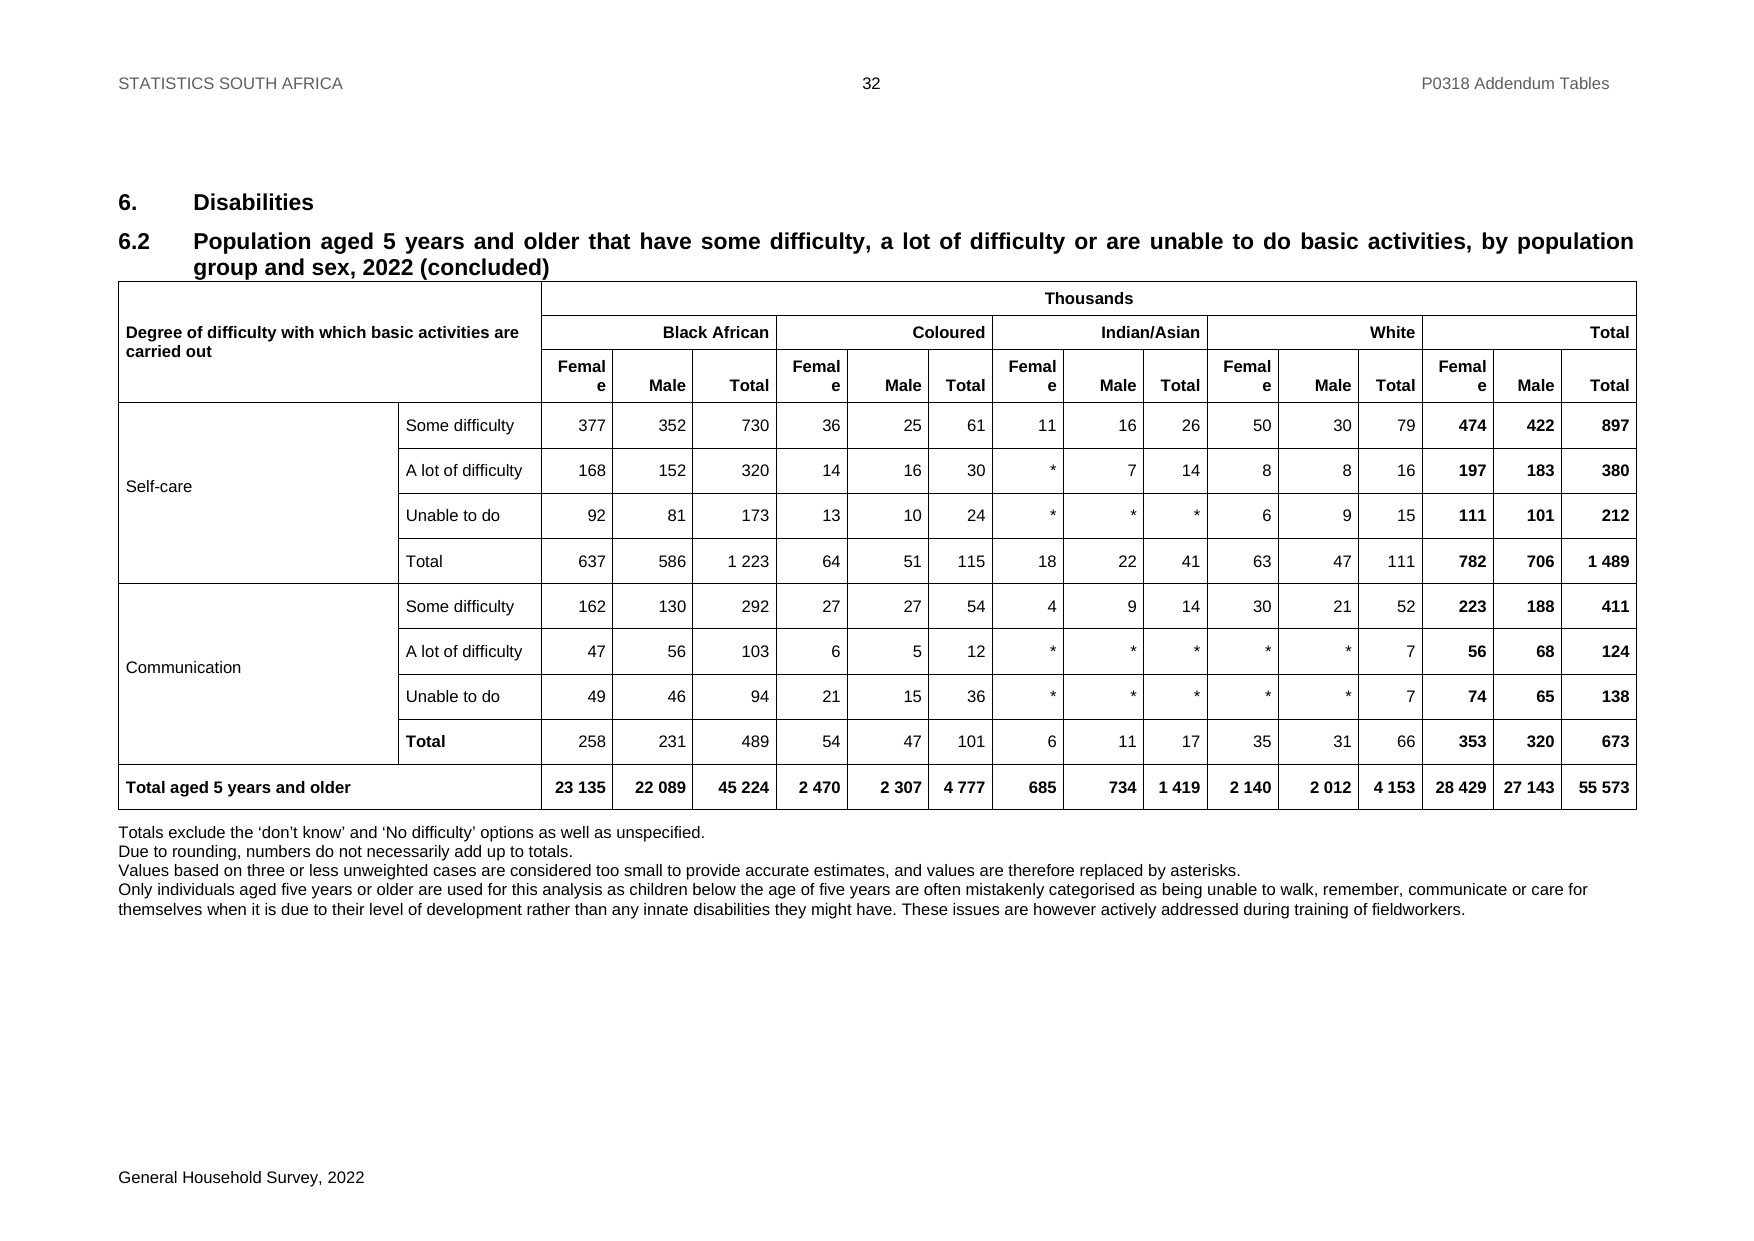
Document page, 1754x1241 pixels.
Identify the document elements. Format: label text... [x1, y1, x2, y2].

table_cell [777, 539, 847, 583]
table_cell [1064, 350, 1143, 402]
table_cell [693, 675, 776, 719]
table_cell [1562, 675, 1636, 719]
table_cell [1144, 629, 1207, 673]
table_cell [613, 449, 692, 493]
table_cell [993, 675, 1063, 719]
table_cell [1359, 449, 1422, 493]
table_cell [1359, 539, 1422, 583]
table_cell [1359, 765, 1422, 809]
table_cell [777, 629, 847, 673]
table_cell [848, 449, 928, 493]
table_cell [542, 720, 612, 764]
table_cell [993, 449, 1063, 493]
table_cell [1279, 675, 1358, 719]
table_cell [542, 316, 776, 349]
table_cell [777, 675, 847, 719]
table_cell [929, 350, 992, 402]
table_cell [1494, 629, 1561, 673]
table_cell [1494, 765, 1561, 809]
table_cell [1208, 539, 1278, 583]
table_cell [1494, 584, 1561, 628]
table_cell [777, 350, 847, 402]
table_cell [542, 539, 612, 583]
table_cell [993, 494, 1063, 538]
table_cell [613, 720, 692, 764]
text Values based on three or less unweighted cases are considered too small to provide accurate estimates, and values are therefore replaced by asterisks. [118, 861, 1636, 880]
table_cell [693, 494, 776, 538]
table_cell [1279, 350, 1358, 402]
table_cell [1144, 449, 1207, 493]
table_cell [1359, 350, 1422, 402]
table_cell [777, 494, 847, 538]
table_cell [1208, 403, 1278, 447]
text Totals exclude the ‘don’t know’ and ‘No difficulty’ options as well as unspecified. [118, 823, 1636, 842]
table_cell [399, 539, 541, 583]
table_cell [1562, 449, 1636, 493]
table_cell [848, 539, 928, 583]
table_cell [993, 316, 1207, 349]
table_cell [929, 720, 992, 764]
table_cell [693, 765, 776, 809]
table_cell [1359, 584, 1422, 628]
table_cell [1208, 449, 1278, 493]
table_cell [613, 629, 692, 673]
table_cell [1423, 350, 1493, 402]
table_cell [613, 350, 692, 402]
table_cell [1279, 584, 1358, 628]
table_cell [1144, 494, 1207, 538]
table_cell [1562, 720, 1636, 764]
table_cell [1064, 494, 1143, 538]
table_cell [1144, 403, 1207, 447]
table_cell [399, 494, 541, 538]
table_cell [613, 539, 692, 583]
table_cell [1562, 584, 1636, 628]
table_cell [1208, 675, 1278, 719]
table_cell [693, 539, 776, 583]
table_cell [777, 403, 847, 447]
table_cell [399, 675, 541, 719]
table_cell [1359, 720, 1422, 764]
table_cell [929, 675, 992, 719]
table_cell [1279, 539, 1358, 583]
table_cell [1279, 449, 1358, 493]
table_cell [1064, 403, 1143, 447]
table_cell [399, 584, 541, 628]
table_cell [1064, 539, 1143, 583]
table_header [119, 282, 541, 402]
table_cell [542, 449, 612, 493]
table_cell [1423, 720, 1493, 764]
text 6.2 Population aged 5 years and older that have some difficulty, a lot of difficulty or are unable to do basic activities, by population group and sex, 2022 (concluded) [118, 228, 1636, 281]
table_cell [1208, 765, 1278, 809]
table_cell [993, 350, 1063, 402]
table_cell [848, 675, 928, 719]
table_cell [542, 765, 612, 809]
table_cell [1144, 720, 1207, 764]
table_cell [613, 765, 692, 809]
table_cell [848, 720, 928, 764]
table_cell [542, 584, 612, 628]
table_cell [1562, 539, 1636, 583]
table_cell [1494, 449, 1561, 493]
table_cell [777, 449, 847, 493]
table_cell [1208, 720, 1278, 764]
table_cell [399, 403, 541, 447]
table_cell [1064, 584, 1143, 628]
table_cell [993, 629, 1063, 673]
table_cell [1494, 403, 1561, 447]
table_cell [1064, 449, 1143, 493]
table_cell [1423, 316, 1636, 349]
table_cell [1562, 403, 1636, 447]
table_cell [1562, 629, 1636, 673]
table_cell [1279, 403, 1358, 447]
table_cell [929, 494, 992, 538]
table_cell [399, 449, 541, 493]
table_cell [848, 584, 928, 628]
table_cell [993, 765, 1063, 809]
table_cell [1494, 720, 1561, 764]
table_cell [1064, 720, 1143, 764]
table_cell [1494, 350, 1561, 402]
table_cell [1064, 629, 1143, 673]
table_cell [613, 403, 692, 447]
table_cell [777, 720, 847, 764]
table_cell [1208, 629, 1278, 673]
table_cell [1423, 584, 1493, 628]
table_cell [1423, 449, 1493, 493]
text 6. Disabilities [118, 189, 1636, 215]
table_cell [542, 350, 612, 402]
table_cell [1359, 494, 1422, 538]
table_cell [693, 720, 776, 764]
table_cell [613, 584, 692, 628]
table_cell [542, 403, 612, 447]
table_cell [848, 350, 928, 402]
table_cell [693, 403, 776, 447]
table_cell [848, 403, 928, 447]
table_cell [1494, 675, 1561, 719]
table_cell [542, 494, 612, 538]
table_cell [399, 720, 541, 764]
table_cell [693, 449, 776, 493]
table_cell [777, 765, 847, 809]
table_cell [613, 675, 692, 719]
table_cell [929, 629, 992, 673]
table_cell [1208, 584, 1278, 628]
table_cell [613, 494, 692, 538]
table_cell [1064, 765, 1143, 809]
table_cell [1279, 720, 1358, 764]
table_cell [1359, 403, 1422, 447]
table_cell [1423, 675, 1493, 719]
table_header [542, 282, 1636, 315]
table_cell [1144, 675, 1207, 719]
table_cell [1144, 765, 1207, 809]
text Only individuals aged five years or older are used for this analysis as children below the age of five years are often mistakenly categorised as being unable to walk, remember, communicate or care for themselves when it is due to their level of development rather than any innate disabilities they might have. These issues are however actively addressed during training of fieldworkers. [118, 880, 1636, 918]
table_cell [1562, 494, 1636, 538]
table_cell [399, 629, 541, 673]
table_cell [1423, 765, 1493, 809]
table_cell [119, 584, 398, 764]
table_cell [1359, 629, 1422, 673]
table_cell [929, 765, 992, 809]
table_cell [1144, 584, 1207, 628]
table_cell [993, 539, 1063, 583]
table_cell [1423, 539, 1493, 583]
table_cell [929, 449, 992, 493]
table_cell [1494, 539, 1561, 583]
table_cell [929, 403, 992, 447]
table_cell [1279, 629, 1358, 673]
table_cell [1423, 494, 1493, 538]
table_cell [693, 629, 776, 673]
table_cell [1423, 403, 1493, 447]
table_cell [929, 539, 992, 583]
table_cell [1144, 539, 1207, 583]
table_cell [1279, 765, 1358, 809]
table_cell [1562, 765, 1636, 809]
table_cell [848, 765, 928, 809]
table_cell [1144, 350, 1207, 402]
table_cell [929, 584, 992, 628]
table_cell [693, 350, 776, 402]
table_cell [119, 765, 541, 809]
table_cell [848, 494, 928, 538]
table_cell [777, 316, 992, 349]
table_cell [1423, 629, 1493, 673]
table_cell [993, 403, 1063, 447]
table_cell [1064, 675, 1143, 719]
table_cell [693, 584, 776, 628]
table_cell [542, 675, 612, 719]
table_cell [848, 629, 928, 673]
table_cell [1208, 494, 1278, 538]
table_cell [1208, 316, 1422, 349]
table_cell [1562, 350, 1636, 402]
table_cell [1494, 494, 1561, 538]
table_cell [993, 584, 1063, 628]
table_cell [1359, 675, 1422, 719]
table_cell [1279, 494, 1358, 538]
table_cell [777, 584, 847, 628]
text Due to rounding, numbers do not necessarily add up to totals. [118, 842, 1636, 861]
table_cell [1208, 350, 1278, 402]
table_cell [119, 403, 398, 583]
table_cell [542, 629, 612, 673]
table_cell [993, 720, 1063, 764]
